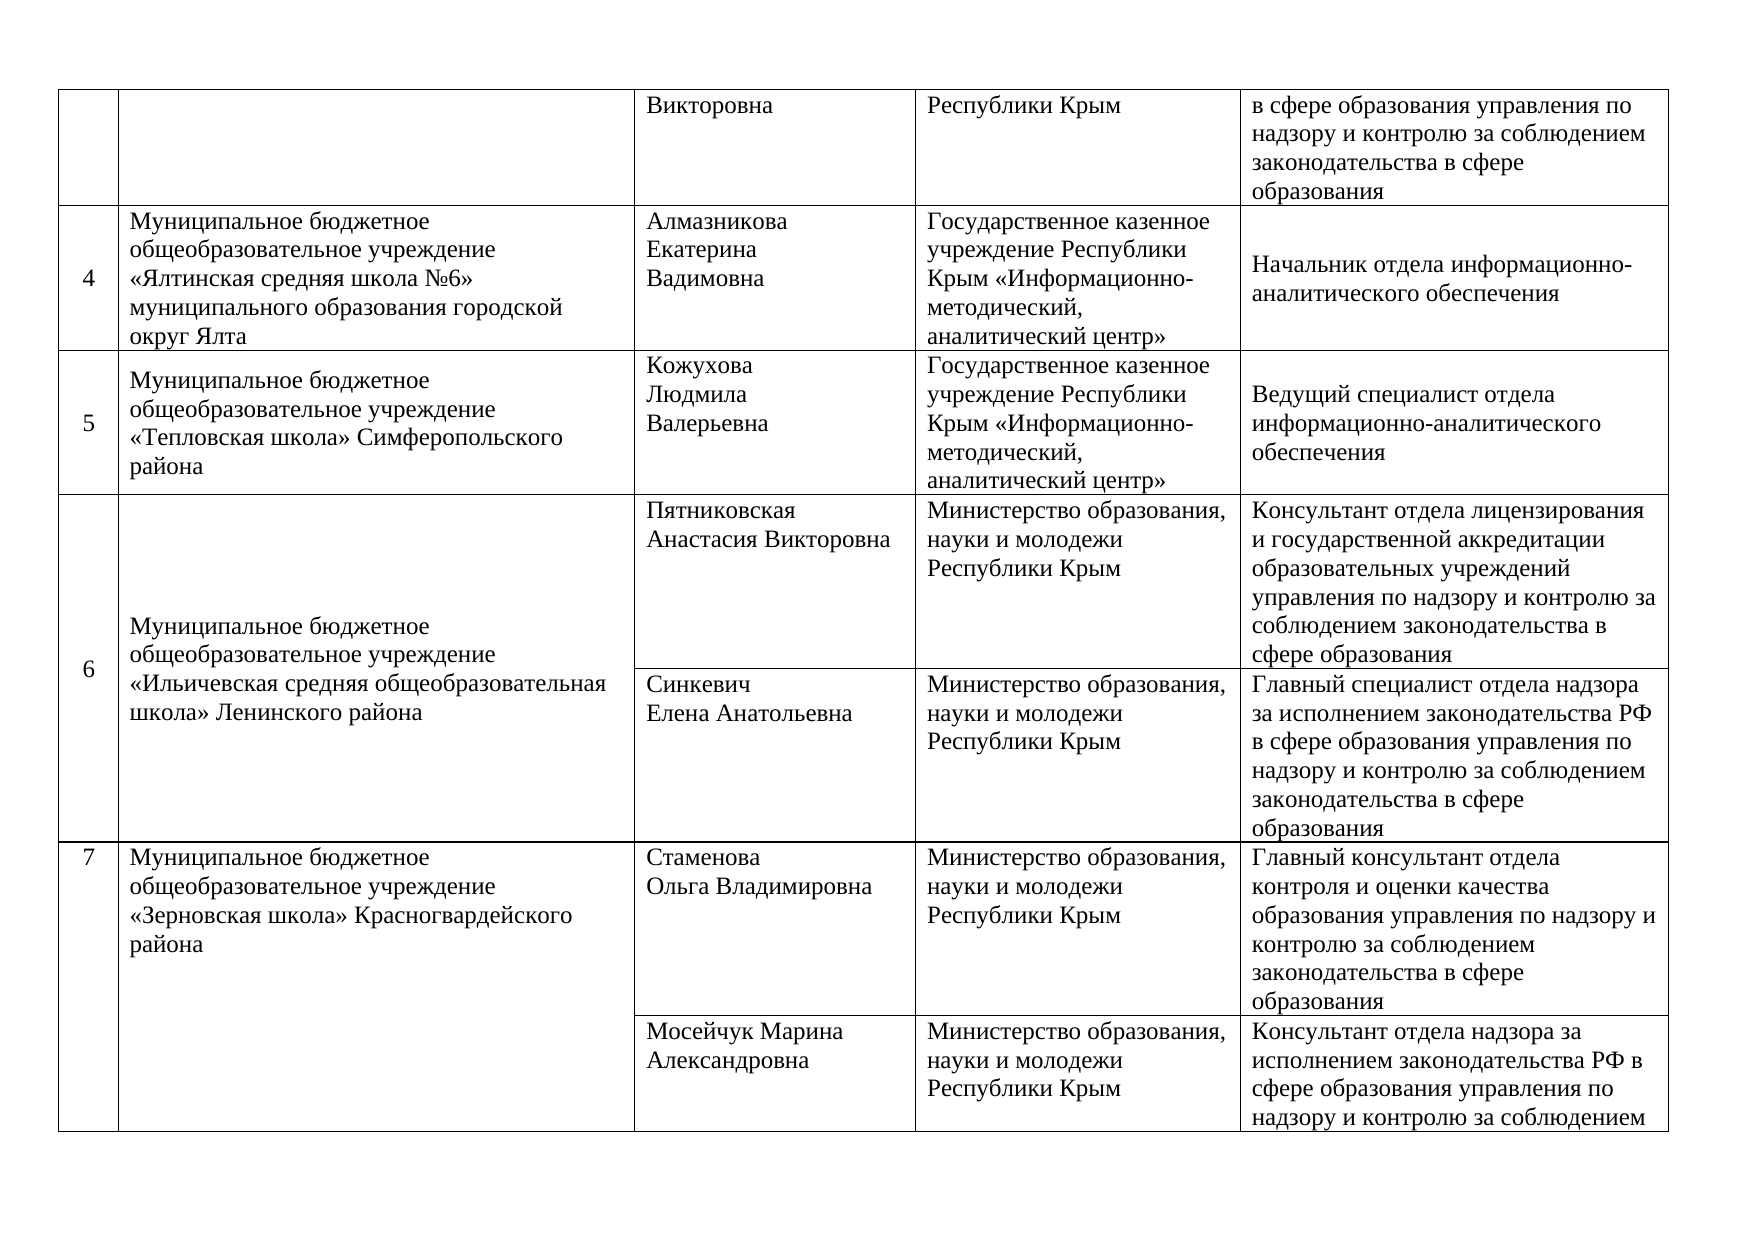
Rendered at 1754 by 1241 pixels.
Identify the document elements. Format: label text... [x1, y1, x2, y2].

table_cell Муниципальное бюджетное общеобразовательное учреждение «Ялтинская средняя школа №6» муниципального образования городской округ Ялта [119, 206, 634, 349]
table_cell 7 [59, 843, 118, 1131]
table_cell Ведущий специалист отдела информационно-аналитического обеспечения [1241, 351, 1668, 494]
table_cell Муниципальное бюджетное общеобразовательное учреждение «Зерновская школа» Красногвардейского района [119, 843, 634, 1131]
table_cell 5 [59, 351, 118, 494]
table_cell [635, 90, 915, 205]
table_cell 4 [59, 206, 118, 349]
table_cell Государственное казенное учреждение Республики Крым «Информационно-методический, аналитический центр» [916, 206, 1240, 349]
table_cell Муниципальное бюджетное общеобразовательное учреждение «Ильичевская средняя общеобразовательная школа» Ленинского района [119, 495, 634, 841]
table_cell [1241, 1016, 1668, 1131]
table_cell Главный специалист отдела надзора за исполнением законодательства РФ в сфере образования управления по надзору и контролю за соблюдением законодательства в сфере образования [1241, 669, 1668, 841]
table_cell 6 [59, 495, 118, 841]
table_cell Министерство образования, науки и молодежи Республики Крым [916, 495, 1240, 668]
table_cell Синкевич Елена Анатольевна [635, 669, 915, 841]
table_cell Начальник отдела информационно-аналитического обеспечения [1241, 206, 1668, 349]
table_cell Главный консультант отдела контроля и оценки качества образования управления по надзору и контролю за соблюдением законодательства в сфере образования [1241, 843, 1668, 1015]
table_cell Министерство образования, науки и молодежи Республики Крым [916, 843, 1240, 1015]
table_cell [635, 1016, 915, 1131]
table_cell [1241, 90, 1668, 205]
table_cell Министерство образования, науки и молодежи Республики Крым [916, 669, 1240, 841]
table_cell Стаменова Ольга Владимировна [635, 843, 915, 1015]
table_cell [916, 1016, 1240, 1131]
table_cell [916, 90, 1240, 205]
table_cell Алмазникова Екатерина Вадимовна [635, 206, 915, 349]
table_cell Консультант отдела лицензирования и государственной аккредитации образовательных учреждений управления по надзору и контролю за соблюдением законодательства в сфере образования [1241, 495, 1668, 668]
table_cell Кожухова Людмила Валерьевна [635, 351, 915, 494]
table_cell Государственное казенное учреждение Республики Крым «Информационно-методический, аналитический центр» [916, 351, 1240, 494]
table_cell Пятниковская Анастасия Викторовна [635, 495, 915, 668]
table_cell Муниципальное бюджетное общеобразовательное учреждение «Тепловская школа» Симферопольского района [119, 351, 634, 494]
